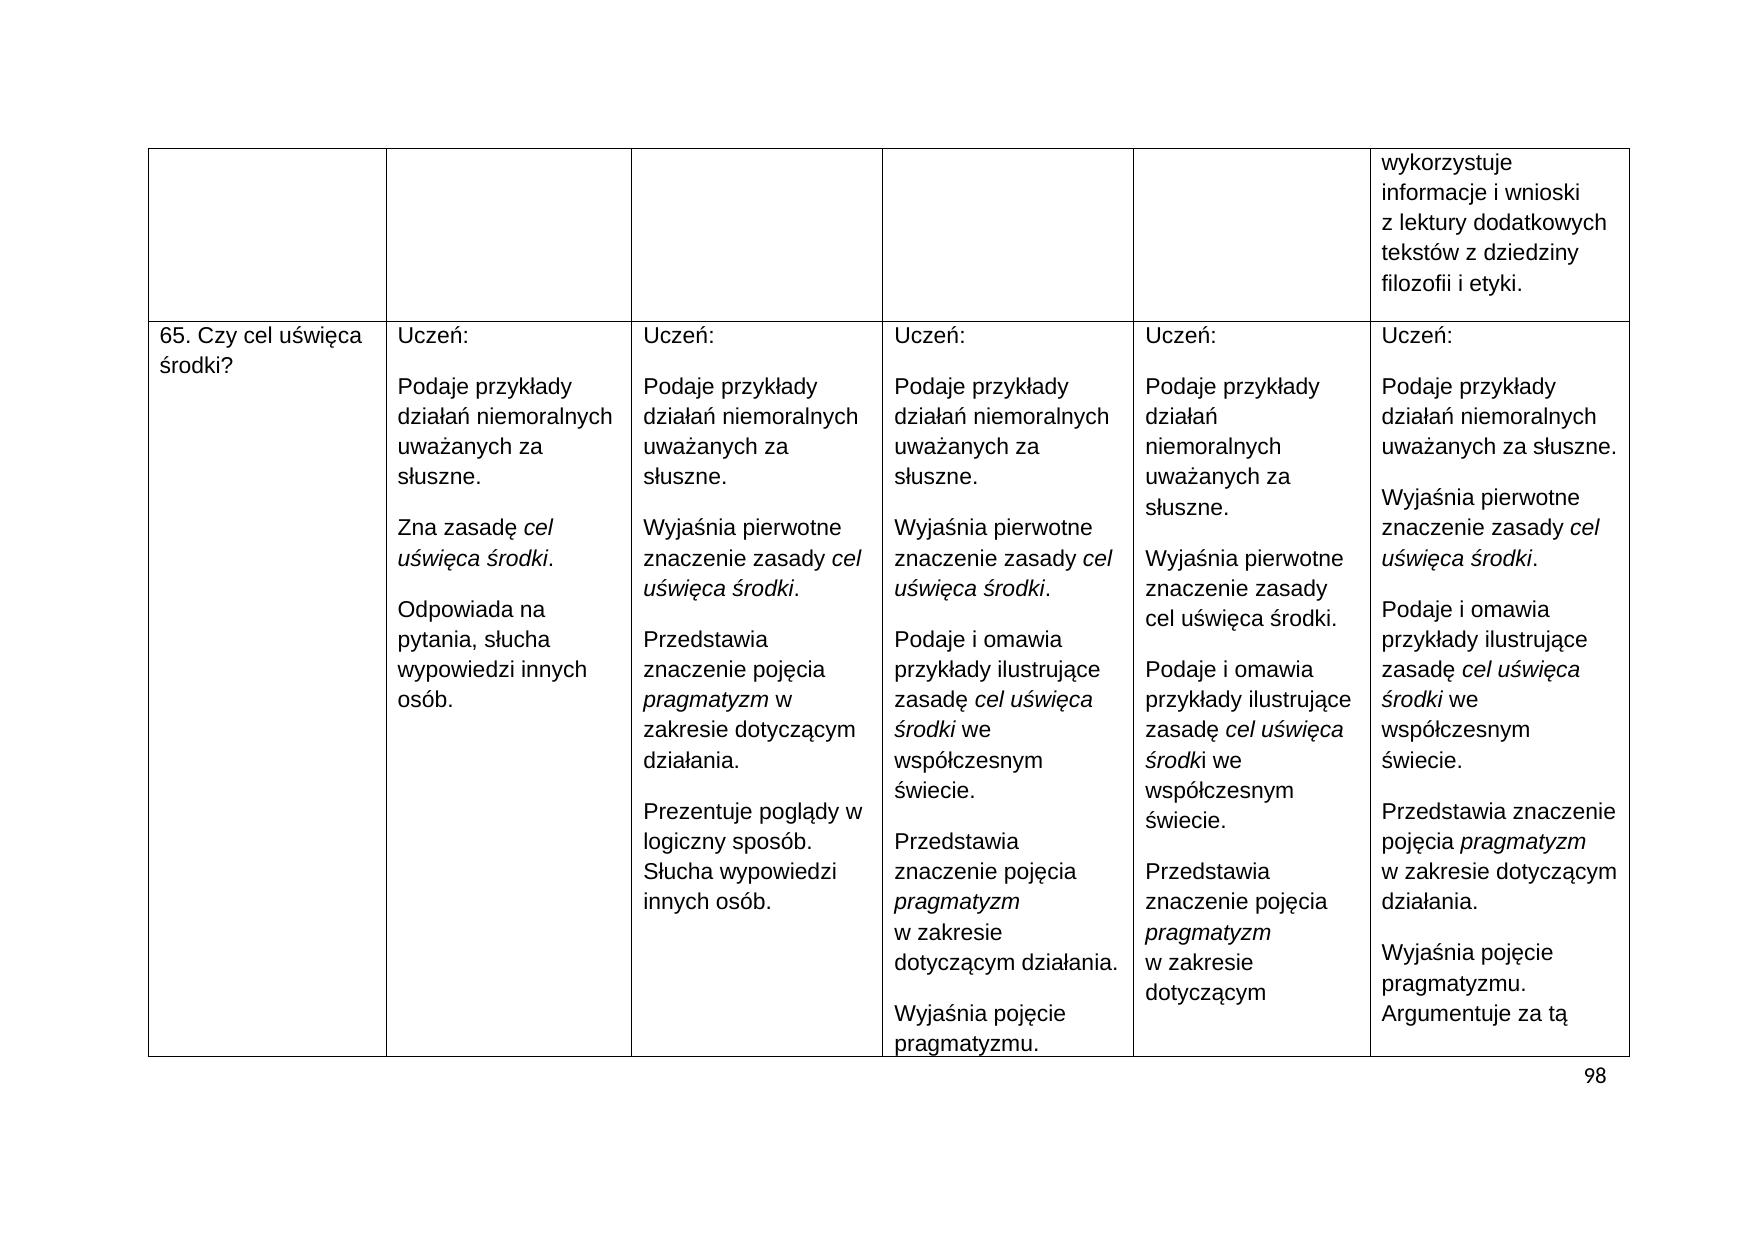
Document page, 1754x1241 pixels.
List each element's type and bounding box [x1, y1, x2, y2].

table_cell [1371, 322, 1629, 1056]
table_cell [632, 322, 882, 1056]
table_cell [1134, 322, 1370, 1056]
table_cell [1134, 149, 1370, 321]
table_cell [387, 149, 631, 321]
table_cell [632, 149, 882, 321]
table_cell [149, 322, 386, 1056]
table_cell [1371, 149, 1629, 321]
table_cell [149, 149, 386, 321]
table_cell [883, 149, 1133, 321]
table_cell [883, 322, 1133, 1056]
table_cell [387, 322, 631, 1056]
